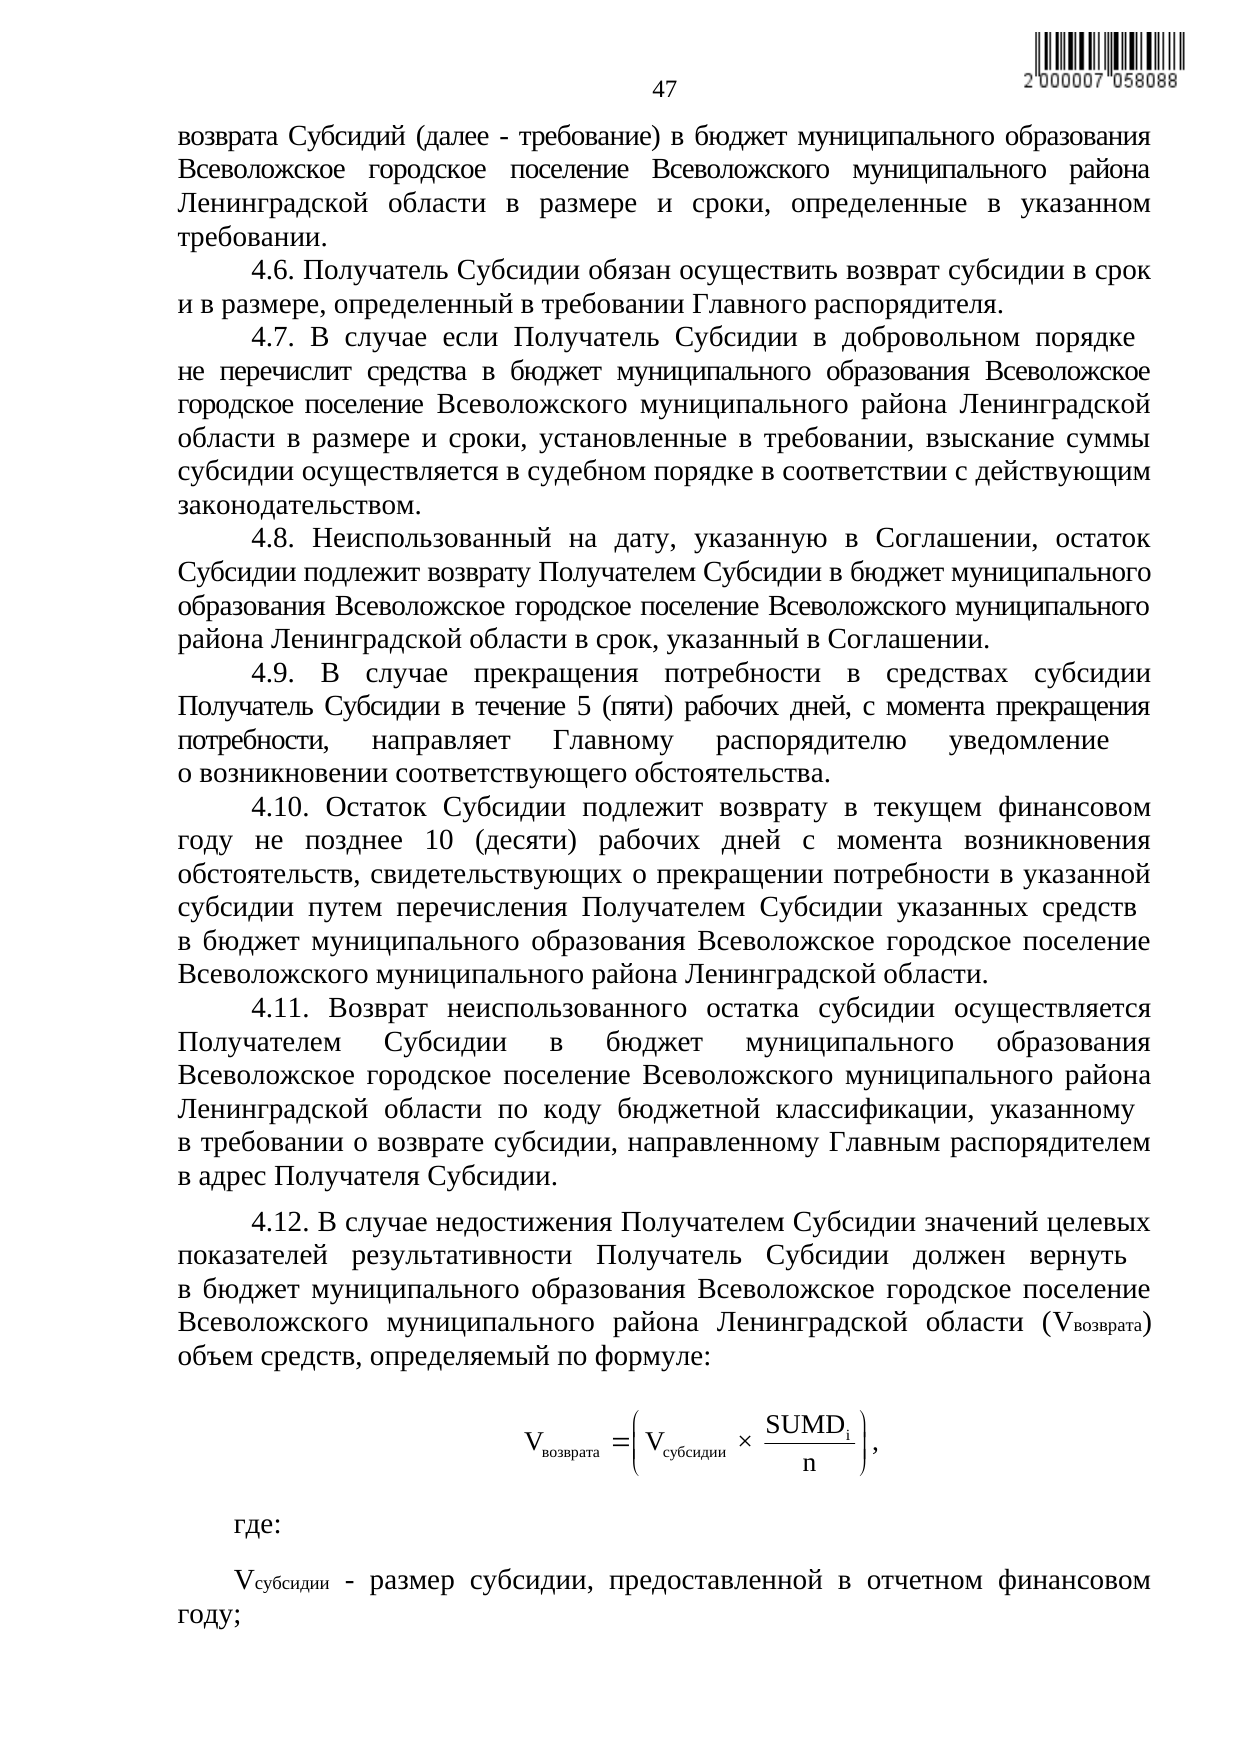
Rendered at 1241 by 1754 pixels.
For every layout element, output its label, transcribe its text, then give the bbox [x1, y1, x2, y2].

picture [1023, 32, 1202, 91]
text 4.12. В случае недостижения Получателем Субсидии значений целевых показателей результативности Получатель Субсидии должен вернуть в бюджет муниципального образования Всеволожское городское поселение Всеволожского муниципального района Ленинградской области (Vвозврата) объем средств, определяемый по формуле: [177, 1204, 1152, 1372]
text Vсубсидии - размер субсидии, предоставленной в отчетном финансовом году; [177, 1562, 1152, 1629]
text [177, 118, 1152, 252]
text 4.9. В случае прекращения потребности в средствах субсидии Получатель Субсидии в течение 5 (пяти) рабочих дней, с момента прекращения потребности, направляет Главному распорядителю уведомление о возникновении соответствующего обстоятельства. [177, 655, 1152, 789]
text 4.11. Возврат неиспользованного остатка субсидии осуществляется Получателем Субсидии в бюджет муниципального образования Всеволожское городское поселение Всеволожского муниципального района Ленинградской области по коду бюджетной классификации, указанному в требовании о возврате субсидии, направленному Главным распорядителем в адрес Получателя Субсидии. [177, 990, 1152, 1191]
text 4.10. Остаток Субсидии подлежит возврату в текущем финансовом году не позднее 10 (десяти) рабочих дней с момента возникновения обстоятельств, свидетельствующих о прекращении потребности в указанной субсидии путем перечисления Получателем Субсидии указанных средств в бюджет муниципального образования Всеволожское городское поселение Всеволожского муниципального района Ленинградской области. [177, 789, 1152, 990]
text 4.6. Получатель Субсидии обязан осуществить возврат субсидии в срок и в размере, определенный в требовании Главного распорядителя. [177, 252, 1152, 319]
text 4.8. Неиспользованный на дату, указанную в Соглашении, остаток Субсидии подлежит возврату Получателем Субсидии в бюджет муниципального образования Всеволожское городское поселение Всеволожского муниципального района Ленинградской области в срок, указанный в Соглашении. [177, 521, 1152, 655]
text 4.7. В случае если Получатель Субсидии в добровольном порядке не перечислит средства в бюджет муниципального образования Всеволожское городское поселение Всеволожского муниципального района Ленинградской области в размере и сроки, установленные в требовании, взыскание суммы субсидии осуществляется в судебном порядке в соответствии с действующим законодательством. [177, 319, 1152, 521]
text где: [177, 1506, 1152, 1539]
